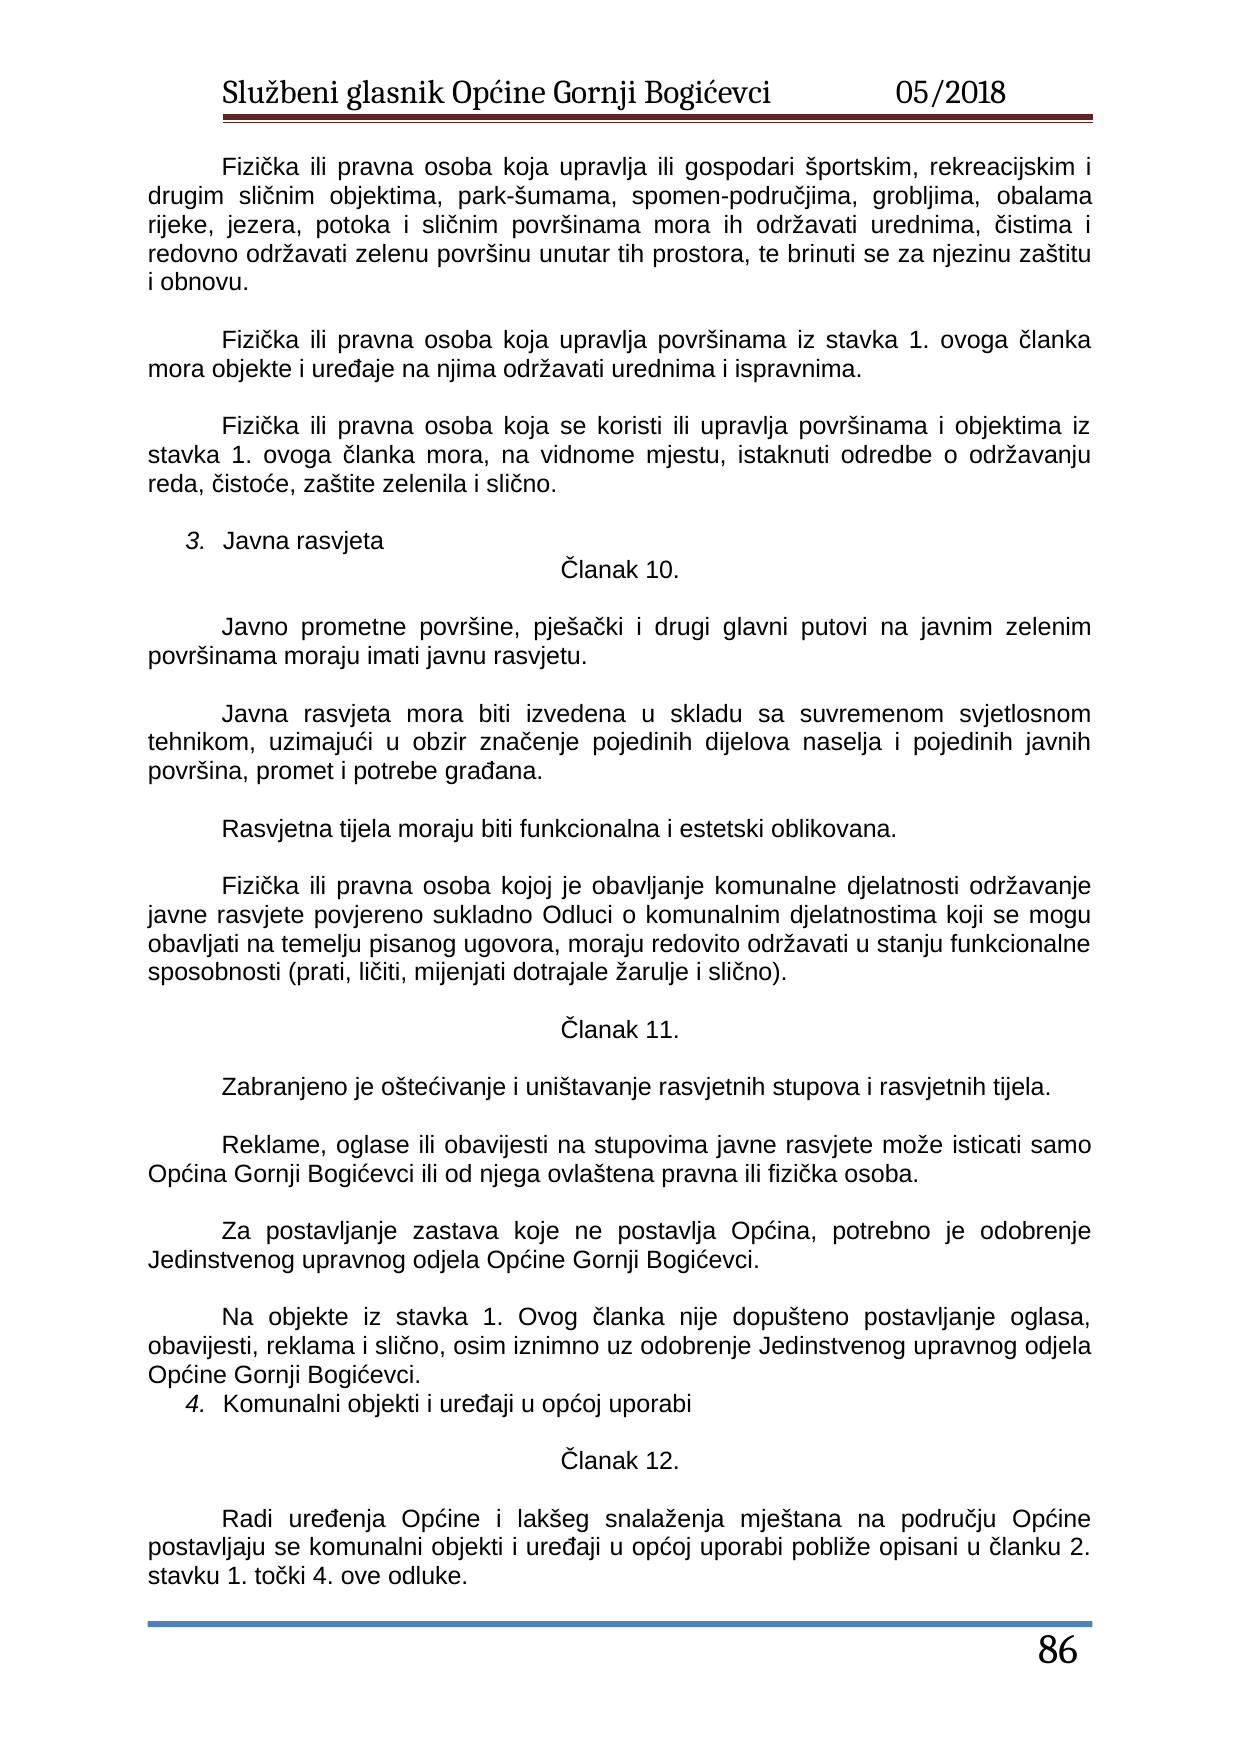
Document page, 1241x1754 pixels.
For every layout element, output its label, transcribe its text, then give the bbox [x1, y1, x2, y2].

text Za postavljanje zastava koje ne postavlja Općina, potrebno je odobrenje Jedinstvenog upravnog odjela Općine Gornji Bogićevci. [148, 1216, 1093, 1273]
text Na objekte iz stavka 1. Ovog članka nije dopušteno postavljanje oglasa, obavijesti, reklama i slično, osim iznimno uz odobrenje Jedinstvenog upravnog odjela Općine Gornji Bogićevci. [148, 1302, 1093, 1388]
text Javna rasvjeta mora biti izvedena u skladu sa suvremenom svjetlosnom tehnikom, uzimajući u obzir značenje pojedinih dijelova naselja i pojedinih javnih površina, promet i potrebe građana. [148, 698, 1093, 785]
text Fizička ili pravna osoba kojoj je obavljanje komunalne djelatnosti održavanje javne rasvjete povjereno sukladno Odluci o komunalnim djelatnostima koji se mogu obavljati na temelju pisanog ugovora, moraju redovito održavati u stanju funkcionalne sposobnosti (prati, ličiti, mijenjati dotrajale žarulje i slično). [148, 871, 1093, 986]
text Zabranjeno je oštećivanje i uništavanje rasvjetnih stupova i rasvjetnih tijela. [148, 1072, 1093, 1101]
text Radi uređenja Općine i lakšeg snalaženja mještana na području Općine postavljaju se komunalni objekti i uređaji u općoj uporabi pobliže opisani u članku 2. stavku 1. točki 4. ove odluke. [148, 1503, 1093, 1590]
text Fizička ili pravna osoba koja upravlja ili gospodari športskim, rekreacijskim i drugim sličnim objektima, park-šumama, spomen-područjima, grobljima, obalama rijeke, jezera, potoka i sličnim površinama mora ih održavati urednima, čistima i redovno održavati zelenu površinu unutar tih prostora, te brinuti se za njezinu zaštitu i obnovu. [148, 152, 1093, 296]
text Članak 11. [148, 1015, 1093, 1043]
list Javna rasvjeta [185, 526, 1093, 555]
text Članak 12. [148, 1446, 1093, 1475]
text Fizička ili pravna osoba koja se koristi ili upravlja površinama i objektima iz stavka 1. ovoga članka mora, na vidnome mjestu, istaknuti odredbe o održavanju reda, čistoće, zaštite zelenila i slično. [148, 411, 1093, 497]
text Fizička ili pravna osoba koja upravlja površinama iz stavka 1. ovoga članka mora objekte i uređaje na njima održavati urednima i ispravnima. [148, 325, 1093, 382]
text Članak 10. [148, 555, 1093, 583]
text Rasvjetna tijela moraju biti funkcionalna i estetski oblikovana. [148, 813, 1093, 842]
list Komunalni objekti i uređaji u općoj uporabi [185, 1388, 1093, 1417]
text Reklame, oglase ili obavijesti na stupovima javne rasvjete može isticati samo Općina Gornji Bogićevci ili od njega ovlaštena pravna ili fizička osoba. [148, 1130, 1093, 1187]
text Javno prometne površine, pješački i drugi glavni putovi na javnim zelenim površinama moraju imati javnu rasvjetu. [148, 612, 1093, 670]
